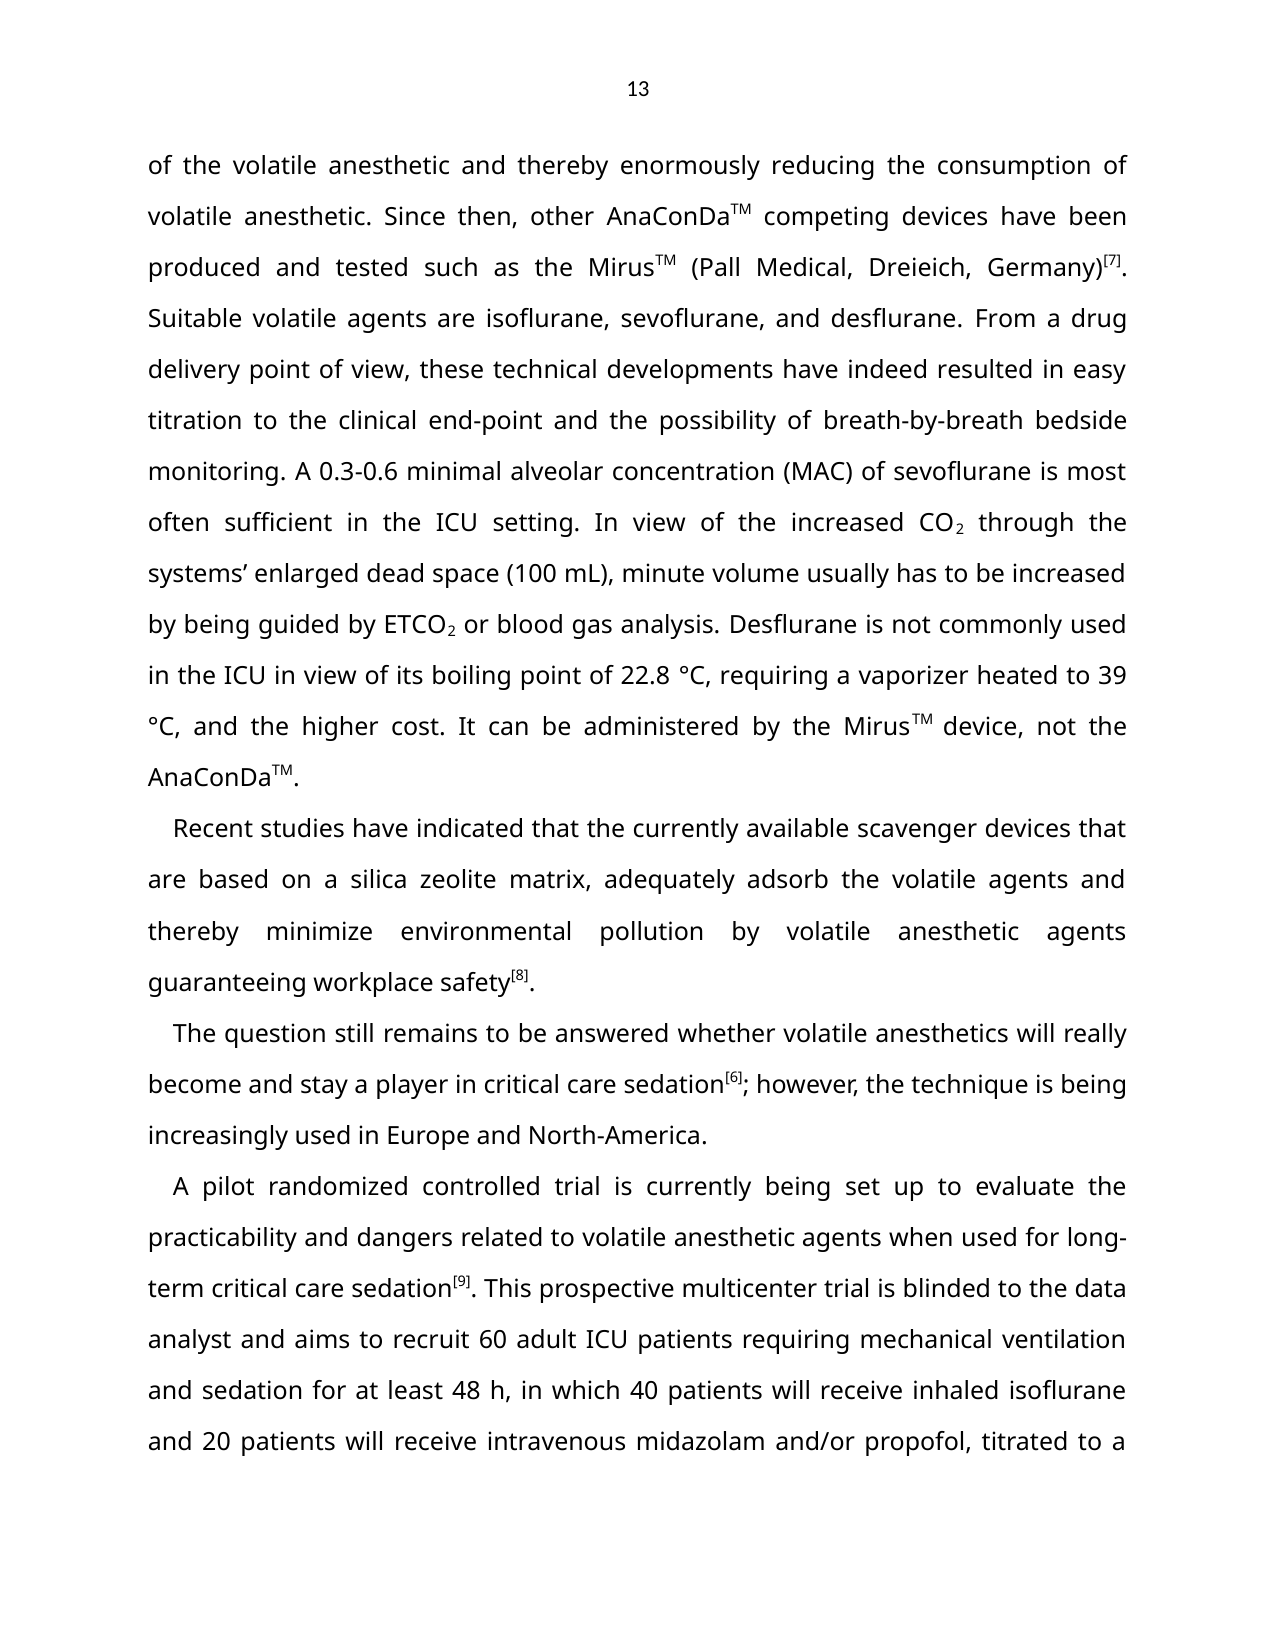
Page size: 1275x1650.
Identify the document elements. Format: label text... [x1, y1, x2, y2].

subtitle The question still remains to be answered whether volatile anesthetics will really become and stay a player in critical care sedation[6]; however, the technique is being increasingly used in Europe and North-America. [148, 1015, 1127, 1151]
text Recent studies have indicated that the currently available scavenger devices that are based on a silica zeolite matrix, adequately adsorb the volatile agents and thereby minimize environmental pollution by volatile anesthetic agents guaranteeing workplace safety[8]. [148, 811, 1127, 998]
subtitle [148, 1168, 1127, 1458]
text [148, 148, 1127, 794]
